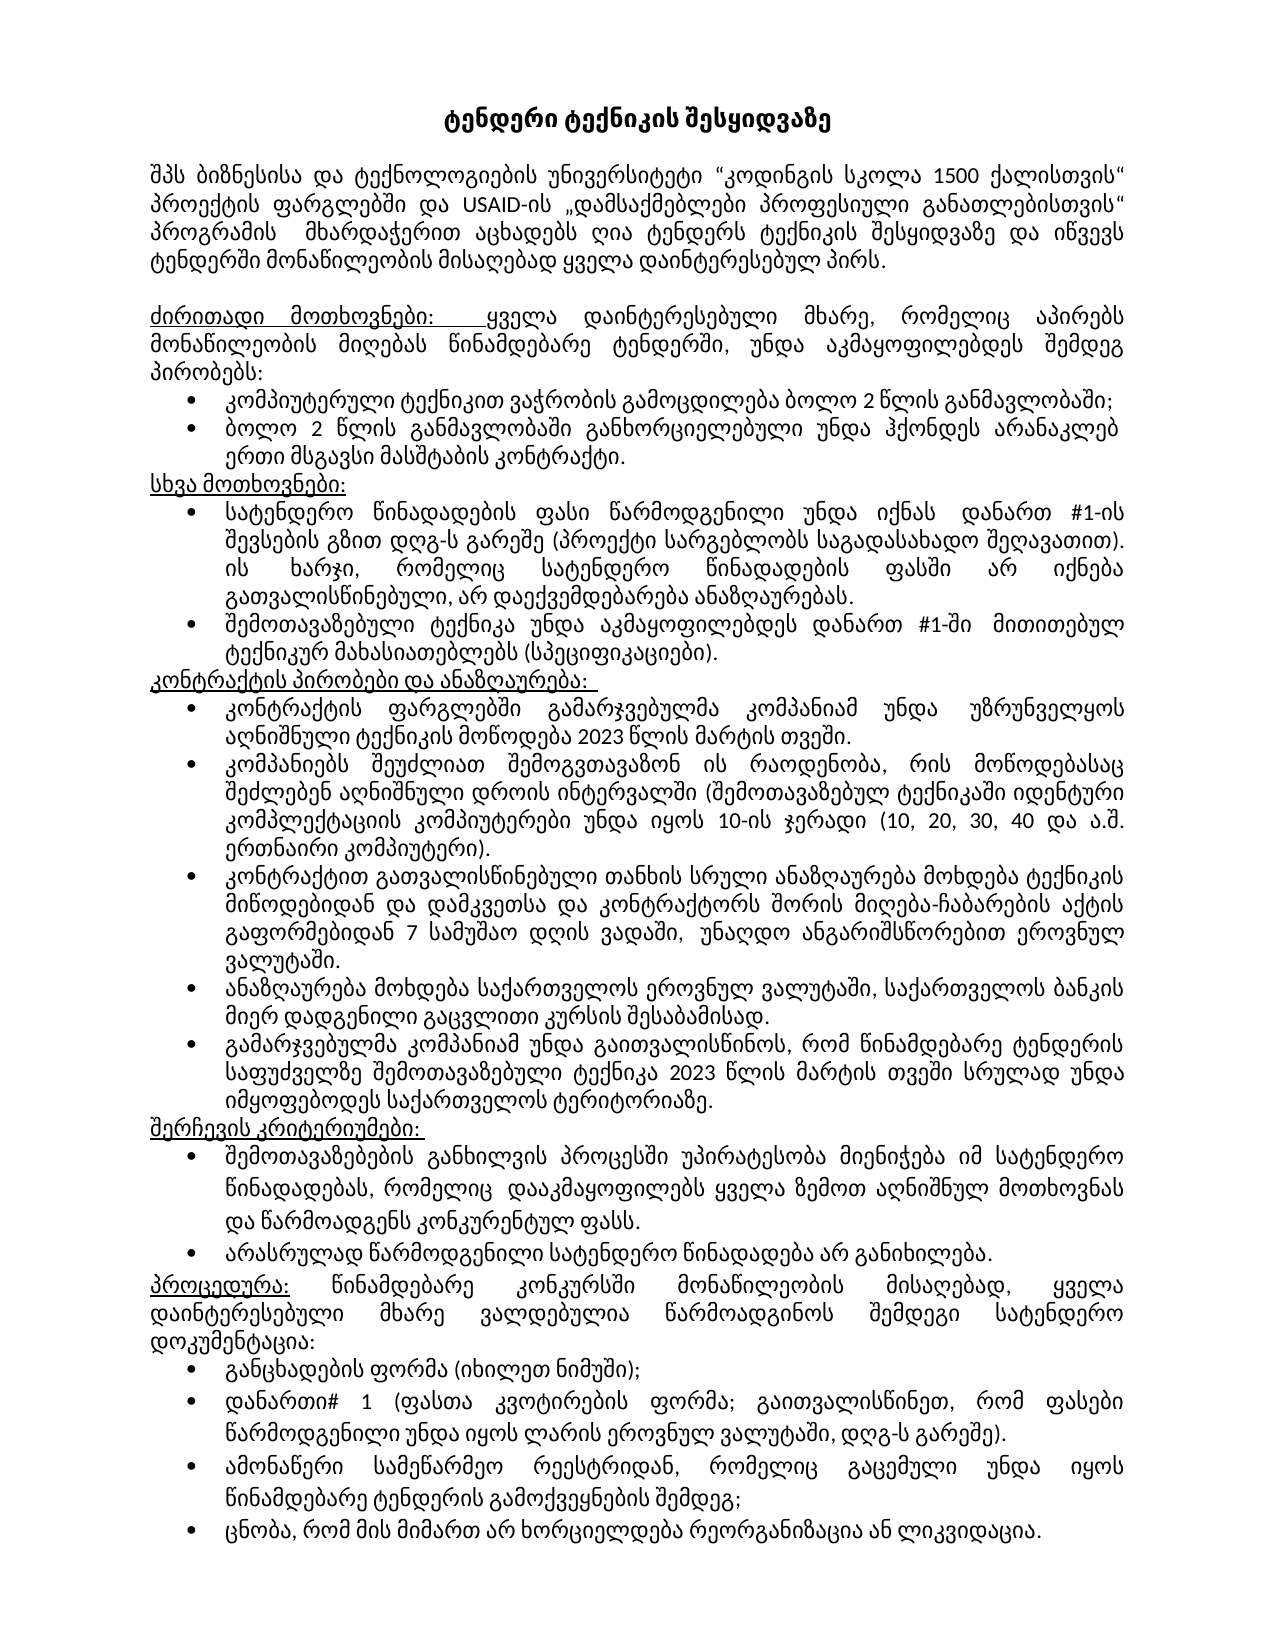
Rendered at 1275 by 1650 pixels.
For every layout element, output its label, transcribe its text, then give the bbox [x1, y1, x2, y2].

list განცხადების ფორმა (იხილეთ ნიმუში); [187, 1355, 1125, 1383]
text შპს ბიზნესისა და ტექნოლოგიების უნივერსიტეტი “კოდინგის სკოლა 1500 ქალისთვის“ პროექტის ფარგლებში და USAID-ის „დამსაქმებლები პროფესიული განათლებისთვის“ პროგრამის მხარდაჭერით აცხადებს ღია ტენდერს ტექნიკის შესყიდვაზე და იწვევს ტენდერში მონაწილეობის მისაღებად ყველა დაინტერესებულ პირს. [150, 162, 1125, 274]
text კონტრაქტის პირობები და ანაზღაურება: [150, 666, 1125, 694]
text ტენდერი ტექნიკის შესყიდვაზე [150, 103, 1125, 134]
list გამარჯვებულმა კომპანიამ უნდა გაითვალისწინოს, რომ წინამდებარე ტენდერის საფუძველზე შემოთავაზებული ტექნიკა 2023 წლის მარტის თვეში სრულად უნდა იმყოფებოდეს საქართველოს ტერიტორიაზე. [187, 1030, 1125, 1114]
list არასრულად წარმოდგენილი სატენდერო წინადადება არ განიხილება. [187, 1239, 1125, 1267]
list კომპიუტერული ტექნიკით ვაჭრობის გამოცდილება ბოლო 2 წლის განმავლობაში; [187, 386, 1125, 414]
text პროცედურა: წინამდებარე კონკურსში მონაწილეობის მისაღებად, ყველა დაინტერესებული მხარე ვალდებულია წარმოადგინოს შემდეგი სატენდერო დოკუმენტაცია: [150, 1271, 1125, 1355]
list კონტრაქტის ფარგლებში გამარჯვებულმა კომპანიამ უნდა უზრუნველყოს აღნიშნული ტექნიკის მოწოდება 2023 წლის მარტის თვეში. [187, 694, 1125, 750]
text სხვა მოთხოვნები: [150, 470, 1125, 498]
list კომპანიებს შეუძლიათ შემოგვთავაზონ ის რაოდენობა, რის მოწოდებასაც შეძლებენ აღნიშნული დროის ინტერვალში (შემოთავაზებულ ტექნიკაში იდენტური კომპლექტაციის კომპიუტერები უნდა იყოს 10-ის ჯერადი (10, 20, 30, 40 და ა.შ. ერთნაირი კომპიუტერი). [187, 750, 1125, 862]
list შემოთავაზებული ტექნიკა უნდა აკმაყოფილებდეს დანართ #1-ში მითითებულ ტექნიკურ მახასიათებლებს (სპეციფიკაციები). [187, 610, 1125, 666]
list შემოთავაზებების განხილვის პროცესში უპირატესობა მიენიჭება იმ სატენდერო წინადადებას, რომელიც დააკმაყოფილებს ყველა ზემოთ აღნიშნულ მოთხოვნას და წარმოადგენს კონკურენტულ ფასს. [187, 1142, 1125, 1235]
list ბოლო 2 წლის განმავლობაში განხორციელებული უნდა ჰქონდეს არანაკლებ ერთი მსგავსი მასშტაბის კონტრაქტი. [187, 414, 1125, 470]
text შერჩევის კრიტერიუმები: [150, 1114, 1125, 1142]
list ანაზღაურება მოხდება საქართველოს ეროვნულ ვალუტაში, საქართველოს ბანკის მიერ დადგენილი გაცვლითი კურსის შესაბამისად. [187, 974, 1125, 1030]
list კონტრაქტით გათვალისწინებული თანხის სრული ანაზღაურება მოხდება ტექნიკის მიწოდებიდან და დამკვეთსა და კონტრაქტორს შორის მიღება-ჩაბარების აქტის გაფორმებიდან 7 სამუშაო დღის ვადაში, უნაღდო ანგარიშსწორებით ეროვნულ ვალუტაში. [187, 862, 1125, 974]
list ცნობა, რომ მის მიმართ არ ხორციელდება რეორგანიზაცია ან ლიკვიდაცია. [187, 1516, 1125, 1544]
text ძირითადი მოთხოვნები: ყველა დაინტერესებული მხარე, რომელიც აპირებს მონაწილეობის მიღებას წინამდებარე ტენდერში, უნდა აკმაყოფილებდეს შემდეგ პირობებს: [150, 302, 1125, 386]
list დანართი# 1 (ფასთა კვოტირების ფორმა; გაითვალისწინეთ, რომ ფასები წარმოდგენილი უნდა იყოს ლარის ეროვნულ ვალუტაში, დღგ-ს გარეშე). [187, 1387, 1125, 1448]
list სატენდერო წინადადების ფასი წარმოდგენილი უნდა იქნას დანართ #1-ის შევსების გზით დღგ-ს გარეშე (პროექტი სარგებლობს საგადასახადო შეღავათით). ის ხარჯი, რომელიც სატენდერო წინადადების ფასში არ იქნება გათვალისწინებული, არ დაექვემდებარება ანაზღაურებას. [187, 498, 1125, 610]
list ამონაწერი სამეწარმეო რეესტრიდან, რომელიც გაცემული უნდა იყოს წინამდებარე ტენდერის გამოქვეყნების შემდეგ; [187, 1452, 1125, 1512]
